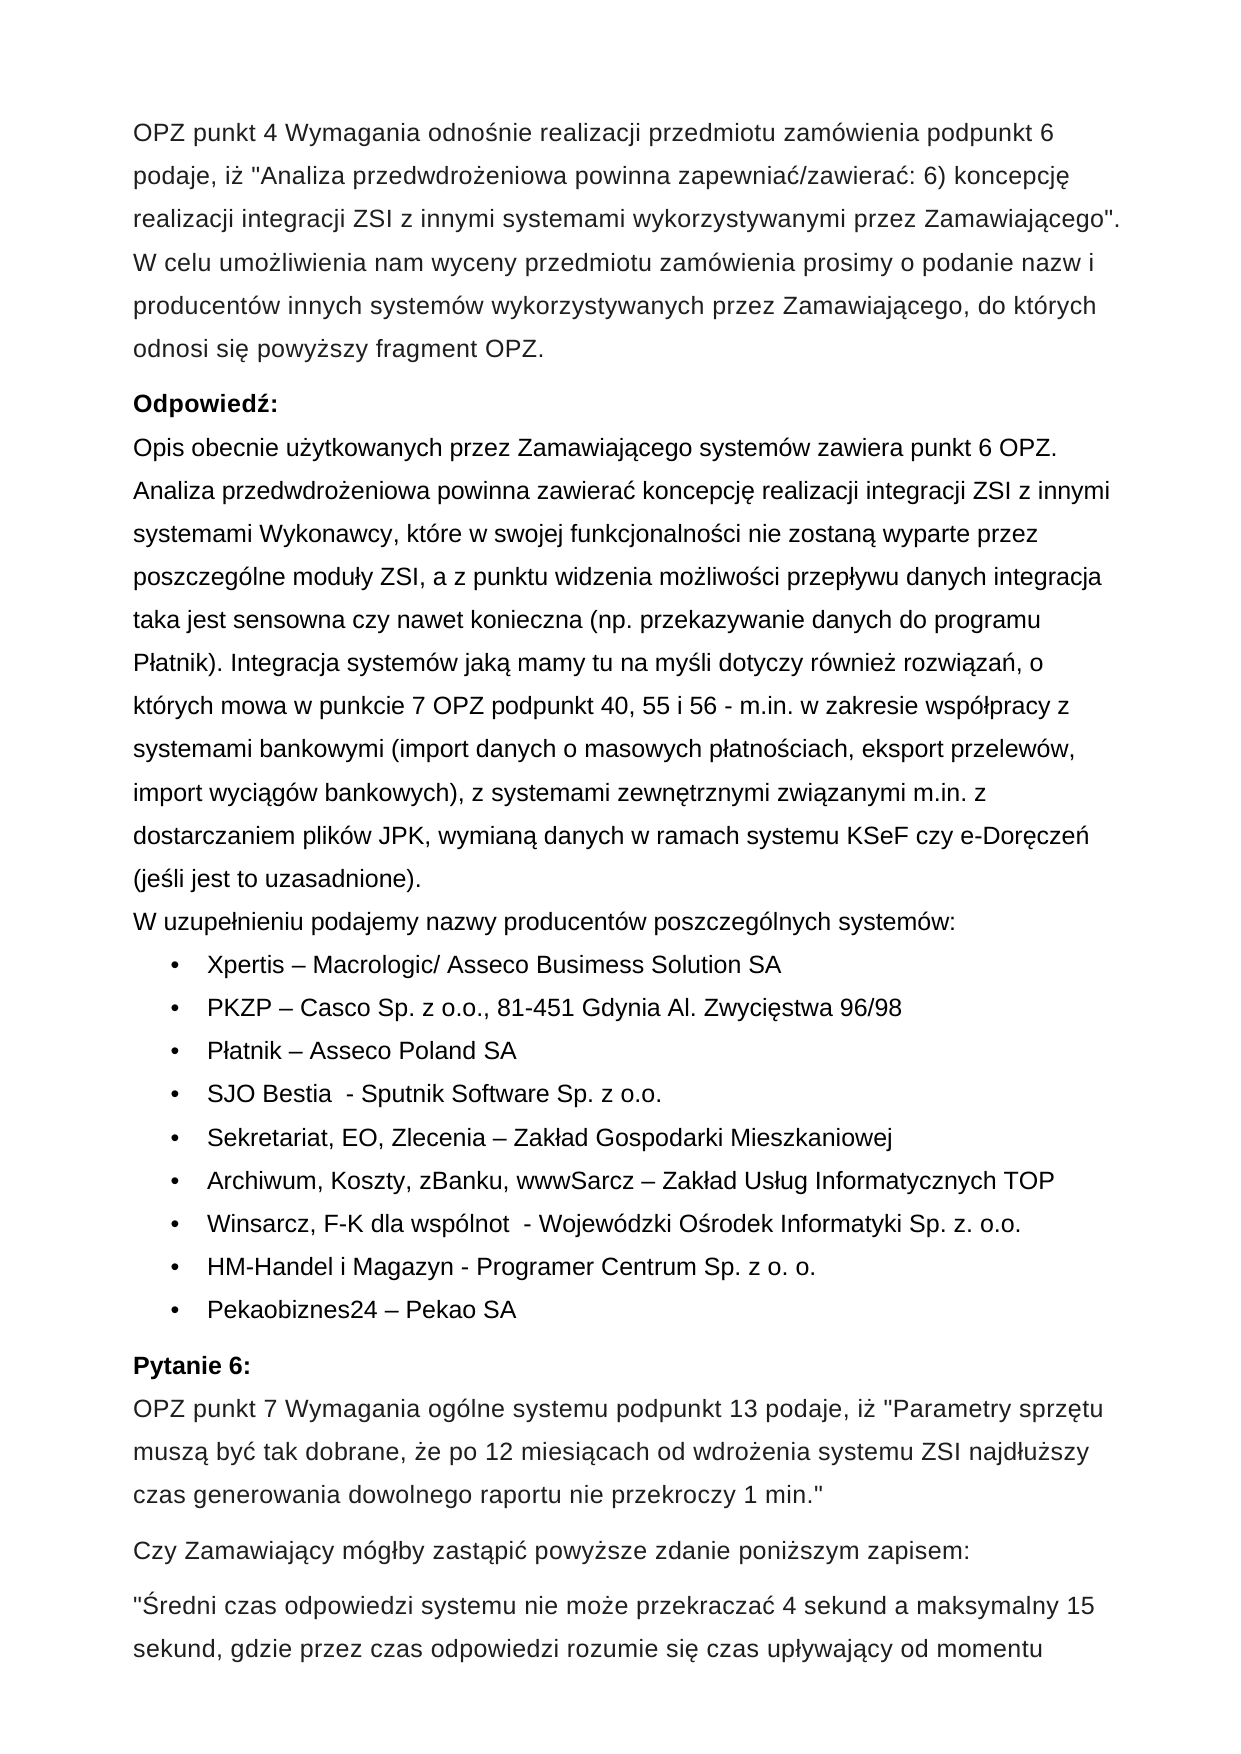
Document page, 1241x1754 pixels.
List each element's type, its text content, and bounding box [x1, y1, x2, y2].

list Pekaobiznes24 – Pekao SA [170, 1295, 1122, 1324]
text OPZ punkt 7 Wymagania ogólne systemu podpunkt 13 podaje, iż "Parametry sprzętu muszą być tak dobrane, że po 12 miesiącach od wdrożenia systemu ZSI najdłuższy czas generowania dowolnego raportu nie przekroczy 1 min." [133, 1394, 1122, 1509]
list HM-Handel i Magazyn - Programer Centrum Sp. z o. o. [170, 1252, 1122, 1281]
text Pytanie 6: [133, 1351, 1122, 1379]
list Płatnik – Asseco Poland SA [170, 1036, 1122, 1065]
text OPZ punkt 4 Wymagania odnośnie realizacji przedmiotu zamówienia podpunkt 6 podaje, iż "Analiza przedwdrożeniowa powinna zapewniać/zawierać: 6) koncepcję realizacji integracji ZSI z innymi systemami wykorzystywanymi przez Zamawiającego". [133, 118, 1122, 233]
list Archiwum, Koszty, zBanku, wwwSarcz – Zakład Usług Informatycznych TOP [170, 1166, 1122, 1194]
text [133, 1591, 1122, 1663]
list PKZP – Casco Sp. z o.o., 81-451 Gdynia Al. Zwycięstwa 96/98 [170, 993, 1122, 1022]
text W uzupełnieniu podajemy nazwy producentów poszczególnych systemów: [133, 907, 1122, 936]
text W celu umożliwienia nam wyceny przedmiotu zamówienia prosimy o podanie nazw i producentów innych systemów wykorzystywanych przez Zamawiającego, do których odnosi się powyższy fragment OPZ. [133, 247, 1122, 362]
list Winsarcz, F-K dla wspólnot - Wojewódzki Ośrodek Informatyki Sp. z. o.o. [170, 1209, 1122, 1237]
list Xpertis – Macrologic/ Asseco Busimess Solution SA [170, 950, 1122, 979]
list Sekretariat, EO, Zlecenia – Zakład Gospodarki Mieszkaniowej [170, 1122, 1122, 1151]
text Opis obecnie użytkowanych przez Zamawiającego systemów zawiera punkt 6 OPZ. Analiza przedwdrożeniowa powinna zawierać koncepcję realizacji integracji ZSI z innymi systemami Wykonawcy, które w swojej funkcjonalności nie zostaną wyparte przez poszczególne moduły ZSI, a z punktu widzenia możliwości przepływu danych integracja taka jest sensowna czy nawet konieczna (np. przekazywanie danych do programu Płatnik). Integracja systemów jaką mamy tu na myśli dotyczy również rozwiązań, o których mowa w punkcie 7 OPZ podpunkt 40, 55 i 56 - m.in. w zakresie współpracy z systemami bankowymi (import danych o masowych płatnościach, eksport przelewów, import wyciągów bankowych), z systemami zewnętrznymi związanymi m.in. z dostarczaniem plików JPK, wymianą danych w ramach systemu KSeF czy e-Doręczeń (jeśli jest to uzasadnione). [133, 432, 1122, 892]
text Odpowiedź: [133, 389, 1122, 418]
list SJO Bestia - Sputnik Software Sp. z o.o. [170, 1079, 1122, 1108]
text Czy Zamawiający mógłby zastąpić powyższe zdanie poniższym zapisem: [133, 1536, 1122, 1564]
